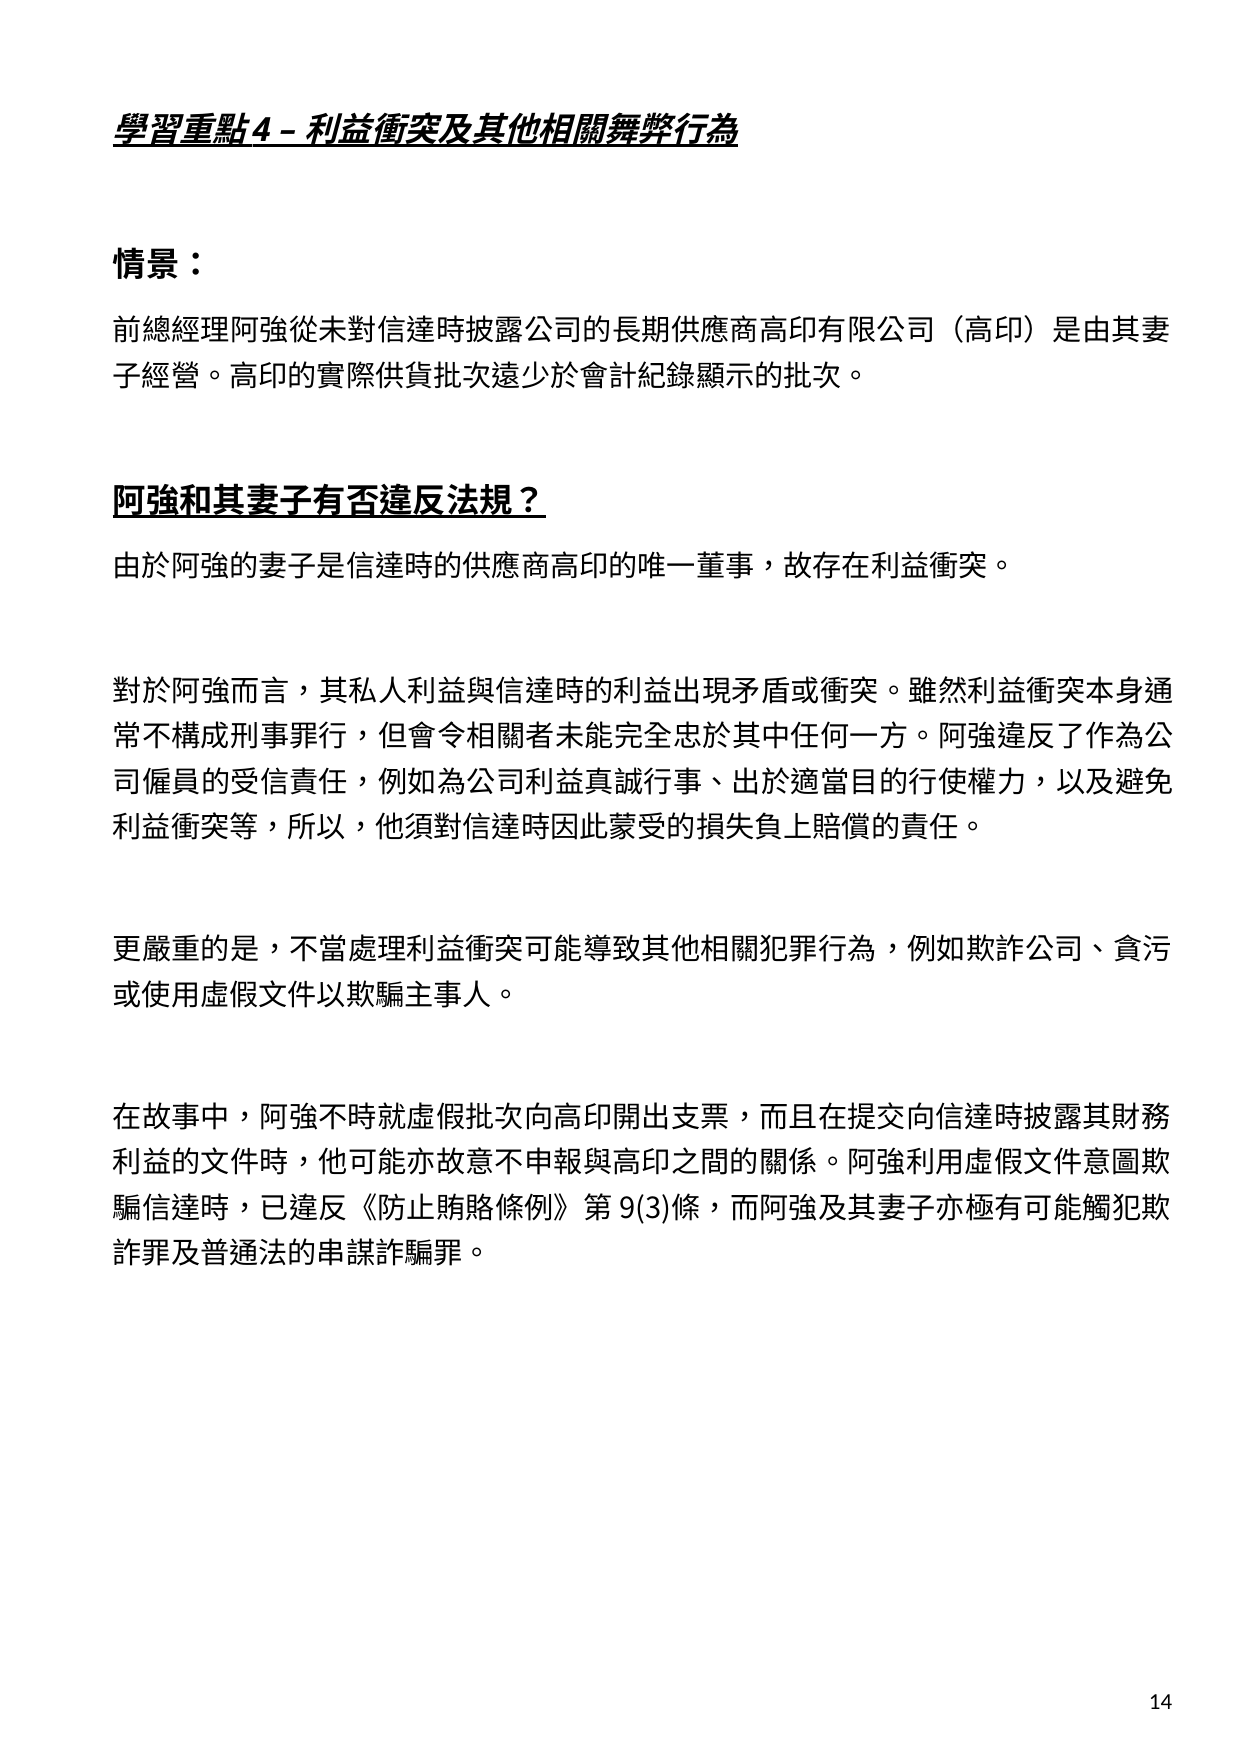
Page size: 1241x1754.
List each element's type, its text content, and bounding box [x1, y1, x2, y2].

text 在故事中，阿強不時就虛假批次向高印開出支票，而且在提交向信達時披露其財務利益的文件時，他可能亦故意不申報與高印之間的關係。阿強利用虛假文件意圖欺騙信達時，已違反《防止賄賂條例》第9(3)條，而阿強及其妻子亦極有可能觸犯欺詐罪及普通法的串謀詐騙罪。 [112, 1093, 1172, 1272]
text 對於阿強而言，其私人利益與信達時的利益出現矛盾或衝突。雖然利益衝突本身通常不構成刑事罪行，但會令相關者未能完全忠於其中任何一方。阿強違反了作為公司僱員的受信責任，例如為公司利益真誠行事、出於適當目的行使權力，以及避免利益衝突等，所以，他須對信達時因此蒙受的損失負上賠償的責任。 [112, 667, 1175, 846]
text 由於阿強的妻子是信達時的供應商高印的唯一董事，故存在利益衝突。 [112, 543, 1172, 585]
text 情景： [112, 238, 1172, 286]
text 阿強和其妻子有否違反法規？ [112, 474, 1172, 522]
text 學習重點4 – 利益衝突及其他相關舞弊行為 [112, 103, 1172, 152]
text 更嚴重的是，不當處理利益衝突可能導致其他相關犯罪行為，例如欺詐公司、貪污或使用虛假文件以欺騙主事人。 [112, 926, 1172, 1014]
text 前總經理阿強從未對信達時披露公司的長期供應商高印有限公司（高印）是由其妻子經營。高印的實際供貨批次遠少於會計紀錄顯示的批次。 [112, 306, 1172, 394]
